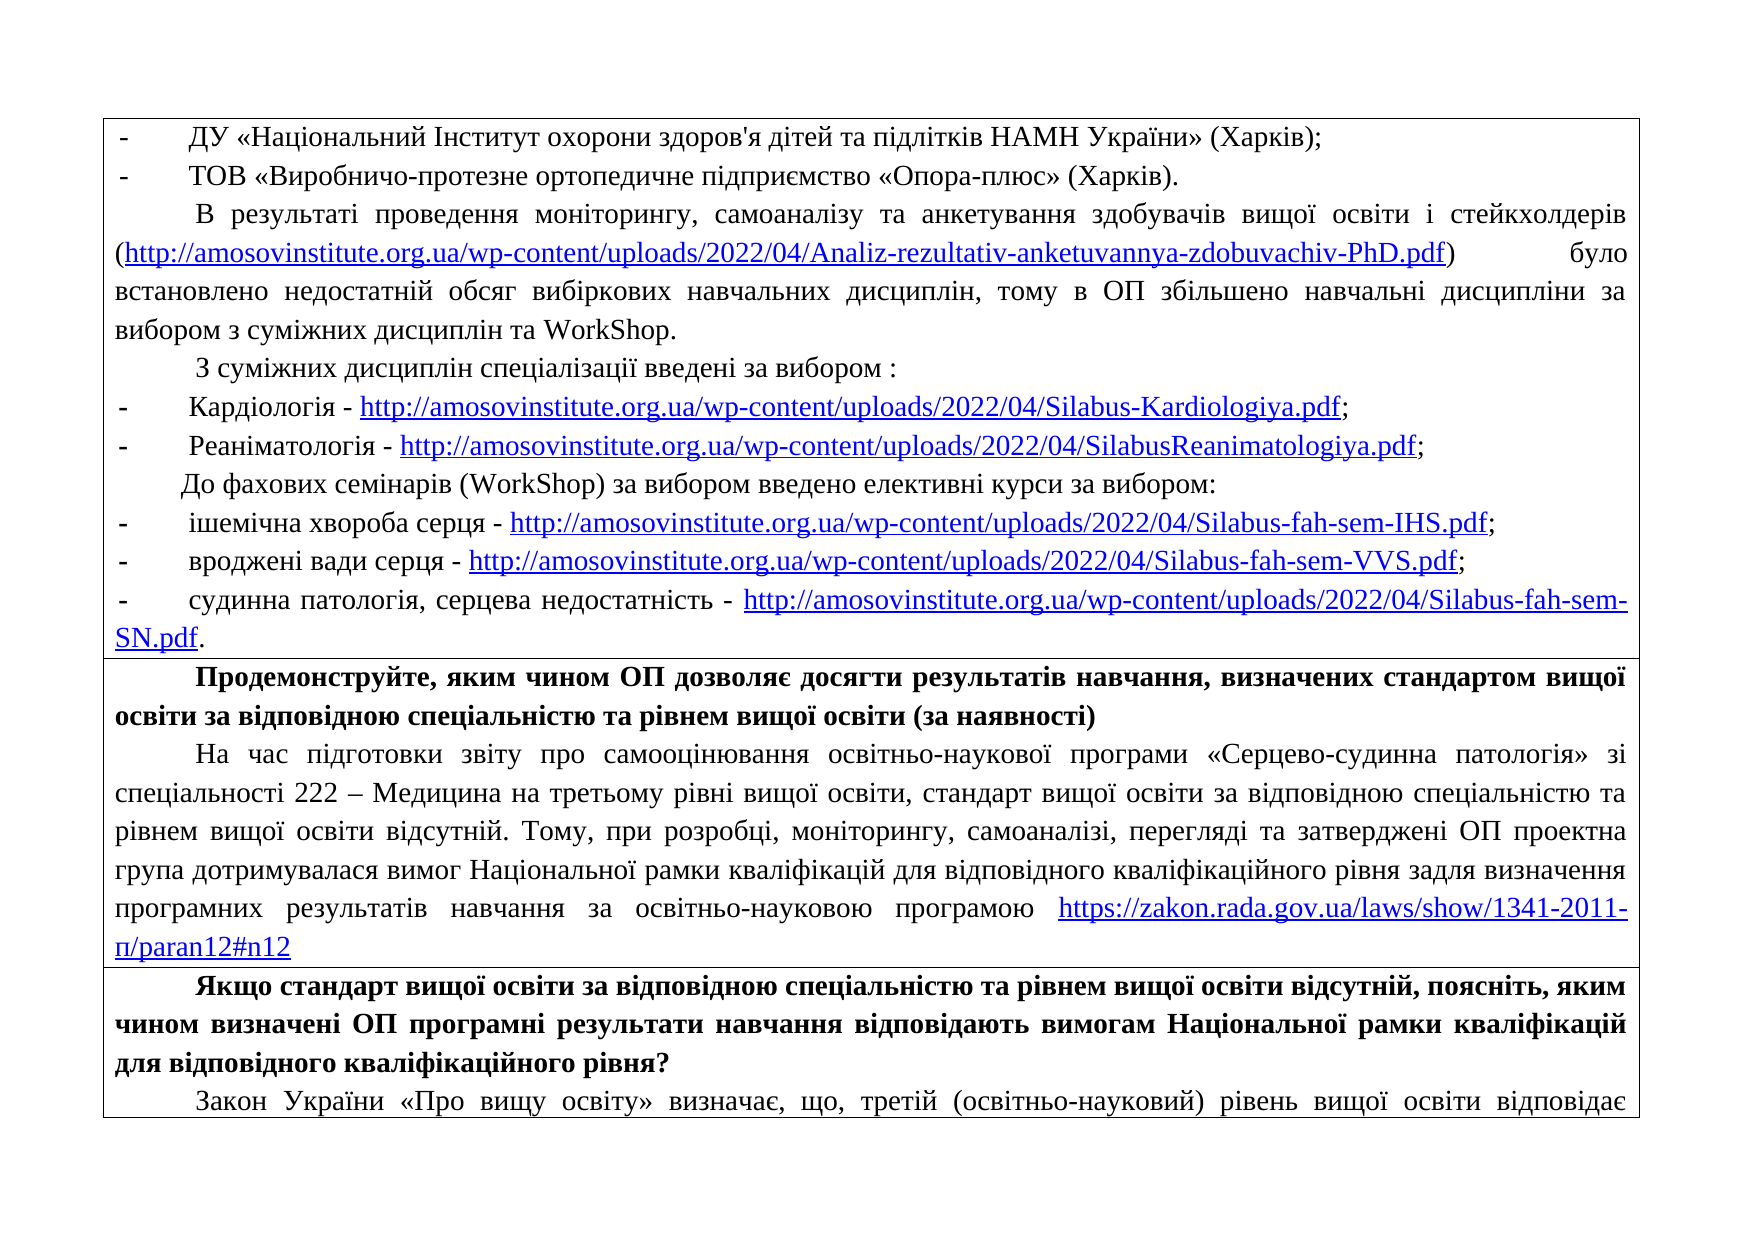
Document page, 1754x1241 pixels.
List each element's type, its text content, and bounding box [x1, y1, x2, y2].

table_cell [104, 119, 1639, 658]
table_cell Продемонструйте, яким чином ОП дозволяє досягти результатів навчання, визначених стандартом вищої освіти за відповідною спеціальністю та рівнем вищої освіти (за наявності) На час підготовки звіту про самооцінювання освітньо-наукової програми «Серцево-судинна патологія» зі спеціальності 222 – Медицина на третьому рівні вищої освіти, стандарт вищої освіти за відповідною спеціальністю та рівнем вищої освіти відсутній. Тому, при розробці, моніторингу, самоаналізі, перегляді та затверджені ОП проектна група дотримувалася вимог Національної рамки кваліфікацій для відповідного кваліфікаційного рівня задля визначення програмних результатів навчання за освітньо-науковою програмою https://zakon.rada.gov.ua/laws/show/1341-2011-п/paran12#n12 [104, 659, 1639, 967]
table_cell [104, 968, 1639, 1117]
